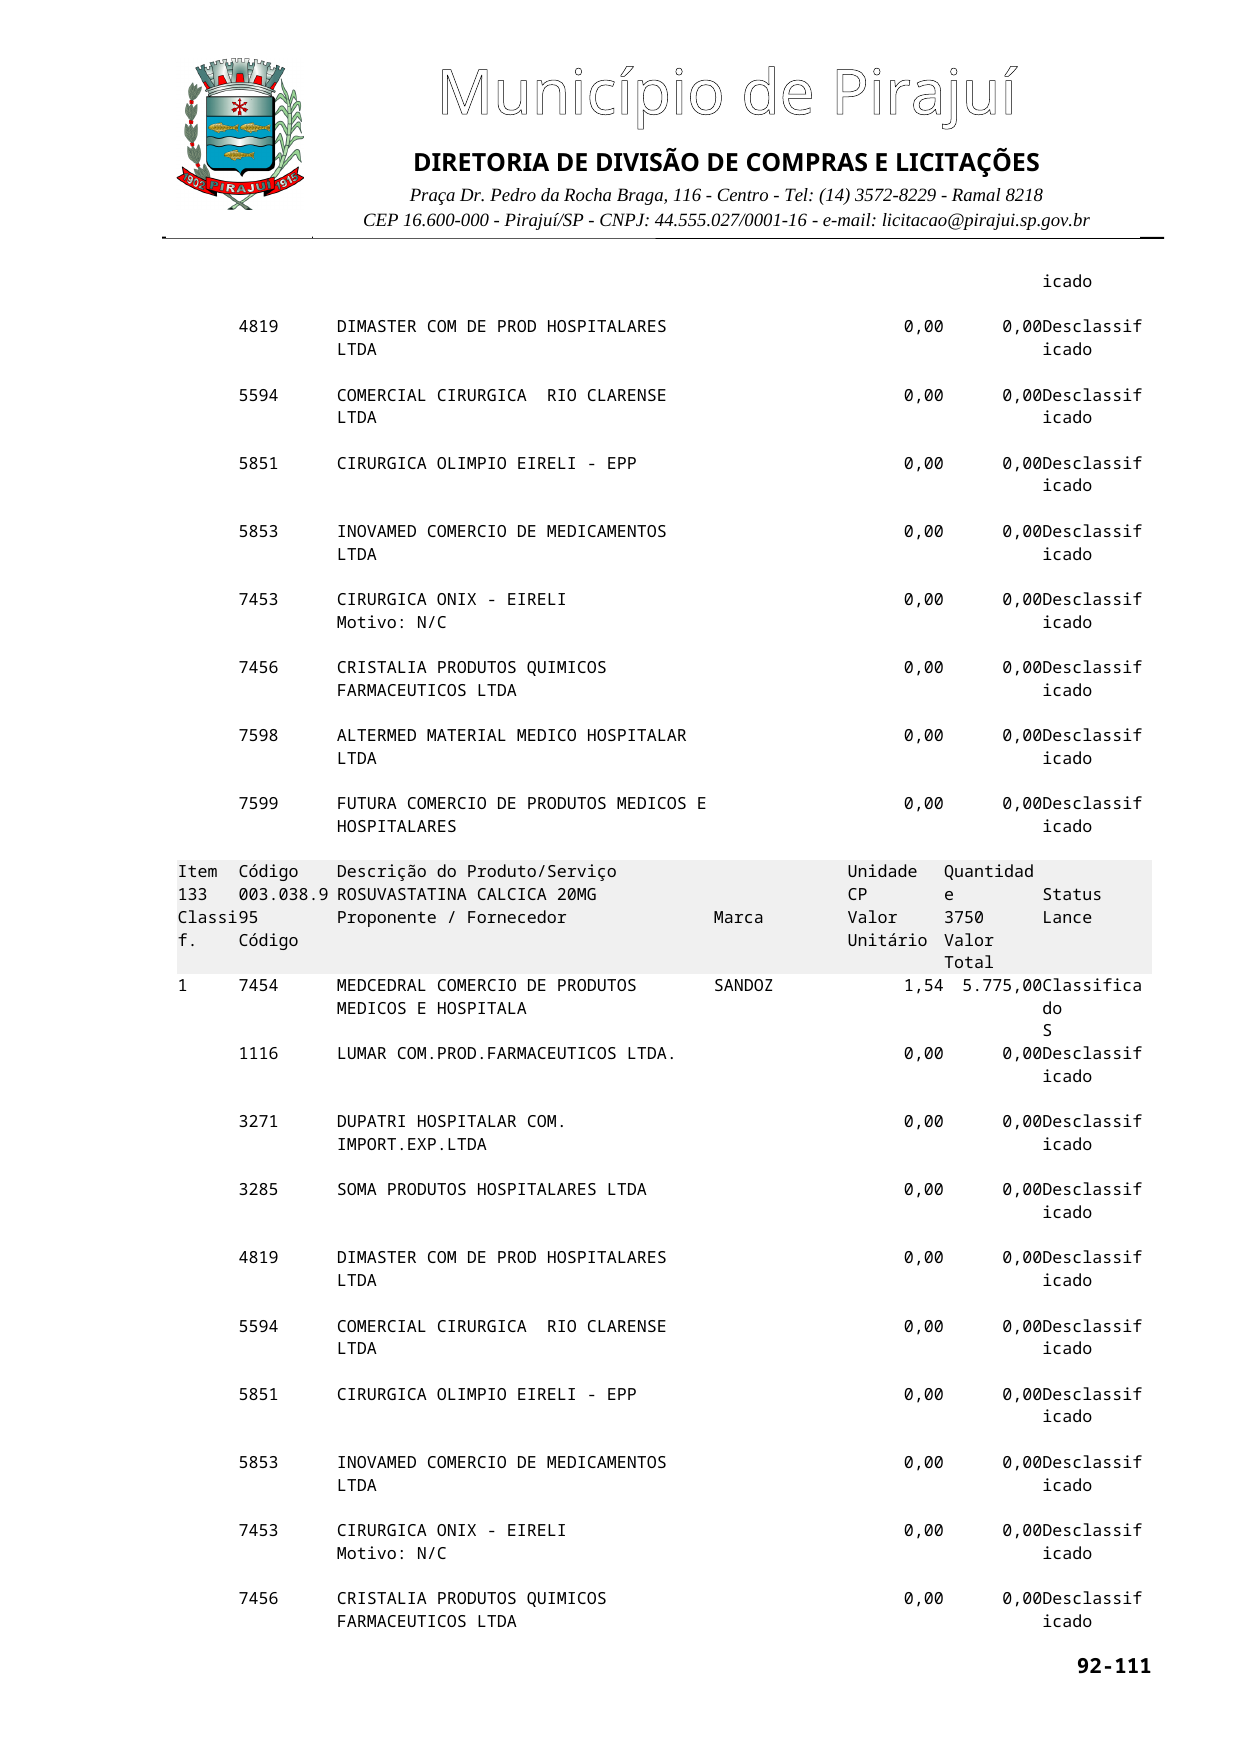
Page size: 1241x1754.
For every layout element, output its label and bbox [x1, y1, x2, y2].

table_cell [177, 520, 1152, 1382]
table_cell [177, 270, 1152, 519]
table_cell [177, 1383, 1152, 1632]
picture [176, 58, 304, 210]
